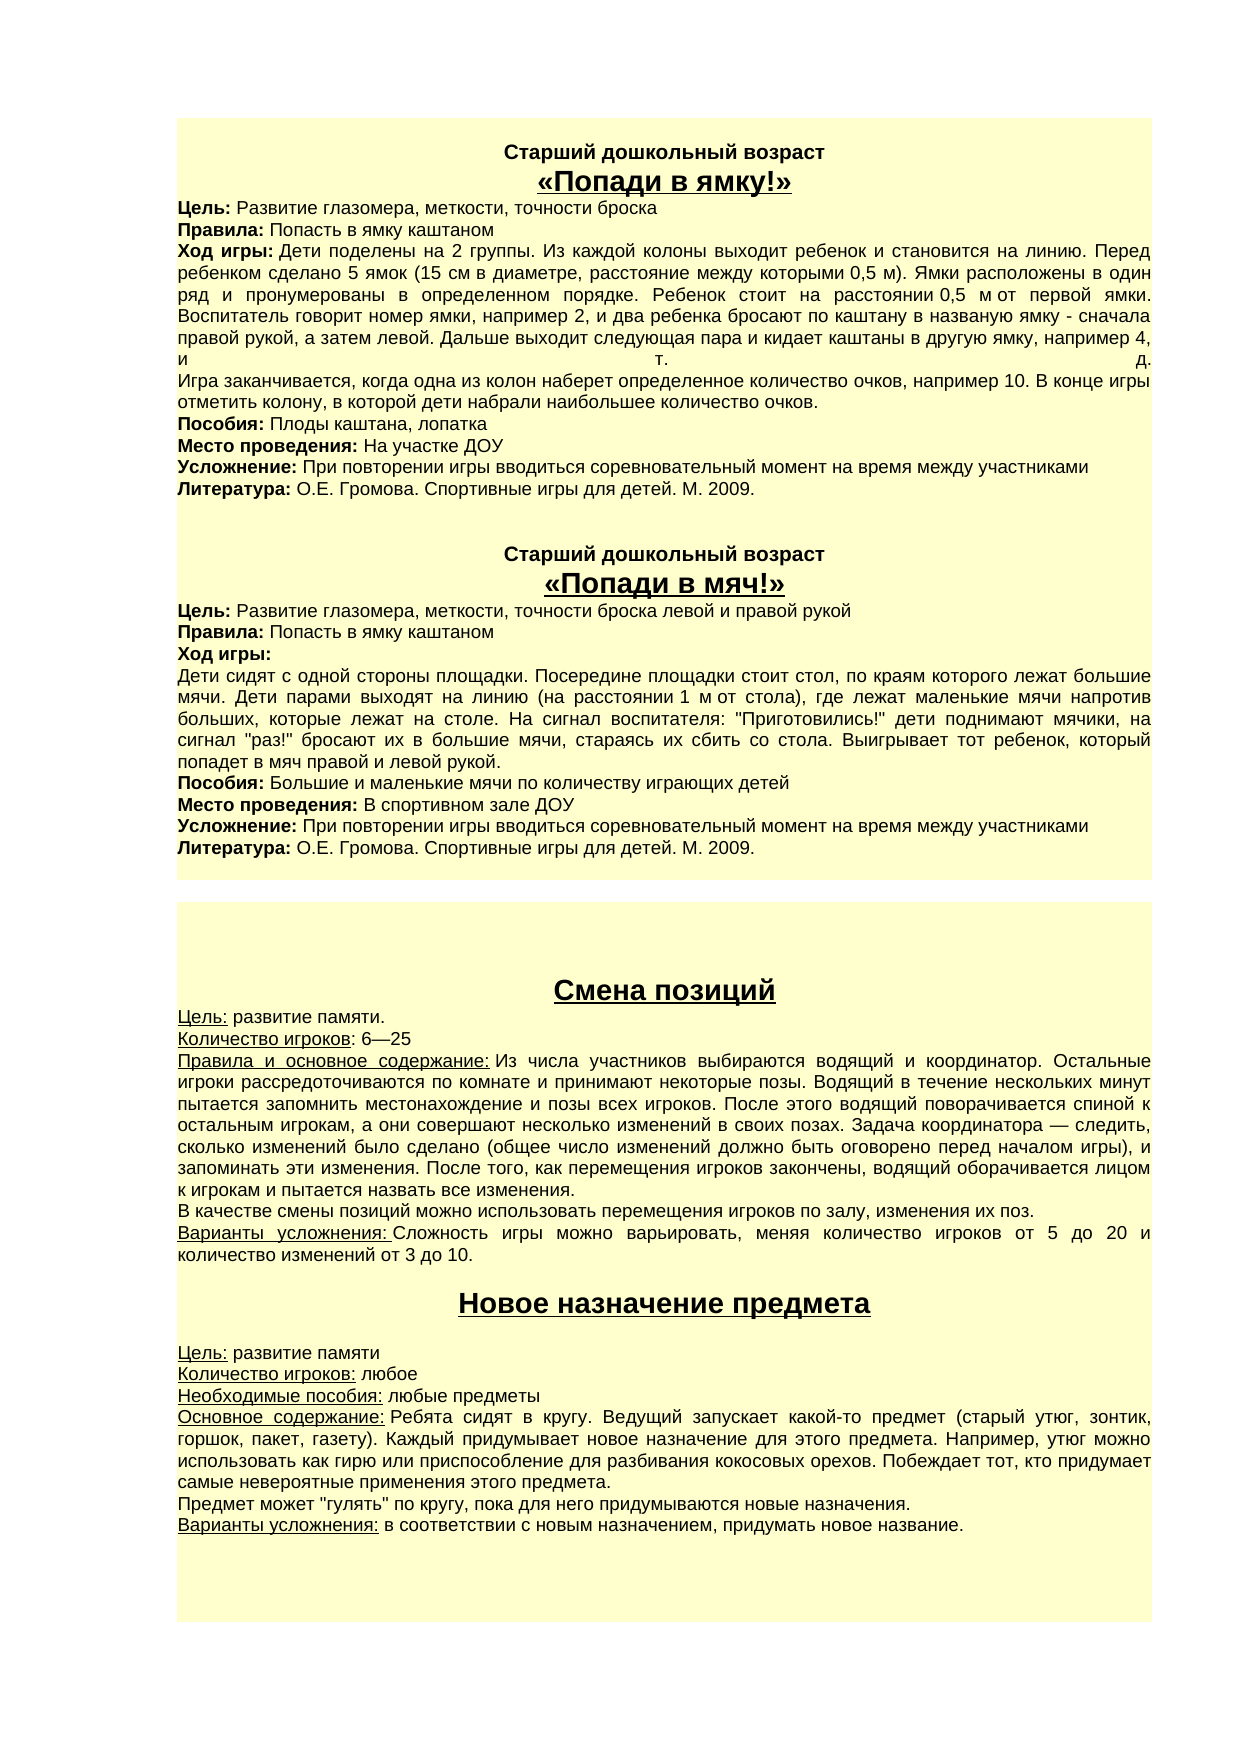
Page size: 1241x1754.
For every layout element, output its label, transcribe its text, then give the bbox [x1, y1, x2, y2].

text «Попади в ямку!» [177, 164, 1152, 197]
text Новое назначение предмета [177, 1287, 1152, 1320]
text Усложнение: При повторении игры вводиться соревновательный момент на время между участниками [177, 456, 1152, 477]
text Цель: развитие памяти. [177, 1006, 1152, 1028]
text Старший дошкольный возраст [177, 542, 1152, 566]
text Количество игроков: любое [177, 1363, 1152, 1385]
text Литература: О.Е. Громова. Спортивные игры для детей. М. 2009. [177, 837, 1152, 858]
text Пособия: Большие и маленькие мячи по количеству играющих детей [177, 772, 1152, 794]
text Цель: Развитие глазомера, меткости, точности броска левой и правой рукой [177, 600, 1152, 621]
text Правила: Попасть в ямку каштаном [177, 219, 1152, 240]
text Смена позиций [177, 973, 1152, 1006]
text Варианты усложнения: Сложность игры можно варьировать, меняя количество игроков от 5 до 20 и количество изменений от 3 до 10. [177, 1222, 1152, 1265]
text В качестве смены позиций можно использовать перемещения игроков по залу, изменения их поз. [177, 1200, 1152, 1222]
text Старший дошкольный возраст [177, 140, 1152, 164]
text Правила: Попасть в ямку каштаном [177, 621, 1152, 643]
text Дети сидят с одной стороны площадки. Посередине площадки стоит стол, по краям которого лежат большие мячи. Дети парами выходят на линию (на расстоянии 1 м от стола), где лежат маленькие мячи напротив больших, которые лежат на столе. На сигнал воспитателя: "Приготовились!" дети поднимают мячики, на сигнал "раз!" бросают их в большие мячи, стараясь их сбить со стола. Выигрывает тот ребенок, который попадет в мяч правой и левой рукой. [177, 664, 1152, 772]
text Место проведения: В спортивном зале ДОУ [177, 794, 1152, 815]
text Усложнение: При повторении игры вводиться соревновательный момент на время между участниками [177, 815, 1152, 837]
text «Попади в мяч!» [177, 566, 1152, 600]
text Правила и основное содержание: Из числа участников выбираются водящий и координатор. Остальные игроки рассредоточиваются по комнате и принимают некоторые позы. Водящий в течение нескольких минут пытается запомнить местонахождение и позы всех игроков. После этого водящий поворачивается спиной к остальным игрокам, а они совершают несколько изменений в своих позах. Задача координатора — следить, сколько изменений было сделано (общее число изменений должно быть оговорено перед началом игры), и запоминать эти изменения. После того, как перемещения игроков закончены, водящий оборачивается лицом к игрокам и пытается назвать все изменения. [177, 1049, 1152, 1200]
text Пособия: Плоды каштана, лопатка [177, 413, 1152, 434]
text Цель: Развитие глазомера, меткости, точности броска [177, 197, 1152, 219]
text Варианты усложнения: в соответствии с новым назначением, придумать новое название. [177, 1514, 1152, 1536]
text Ход игры: [177, 643, 1152, 664]
text Предмет может "гулять" по кругу, пока для него придумываются новые назначения. [177, 1493, 1152, 1514]
text Ход игры: Дети поделены на 2 группы. Из каждой колоны выходит ребенок и становится на линию. Перед ребенком сделано 5 ямок (15 см в диаметре, расстояние между которыми 0,5 м). Ямки расположены в один ряд и пронумерованы в определенном порядке. Ребенок стоит на расстоянии 0,5 м от первой ямки. Воспитатель говорит номер ямки, например 2, и два ребенка бросают по каштану в названую ямку - сначала правой рукой, а затем левой. Дальше выходит следующая пара и кидает каштаны в другую ямку, например 4, и т. д. Игра заканчивается, когда одна из колон наберет определенное количество очков, например 10. В конце игры отметить колону, в которой дети набрали наибольшее количество очков. [177, 240, 1152, 413]
text Цель: развитие памяти [177, 1342, 1152, 1363]
text Основное содержание: Ребята сидят в кругу. Ведущий запускает какой-то предмет (старый утюг, зонтик, горшок, пакет, газету). Каждый придумывает новое назначение для этого предмета. Например, утюг можно использовать как гирю или приспособление для разбивания кокосовых орехов. Побеждает тот, кто придумает самые невероятные применения этого предмета. [177, 1406, 1152, 1493]
text Место проведения: На участке ДОУ [177, 434, 1152, 456]
text Необходимые пособия: любые предметы [177, 1385, 1152, 1406]
text Литература: О.Е. Громова. Спортивные игры для детей. М. 2009. [177, 477, 1152, 499]
text Количество игроков: 6—25 [177, 1028, 1152, 1049]
